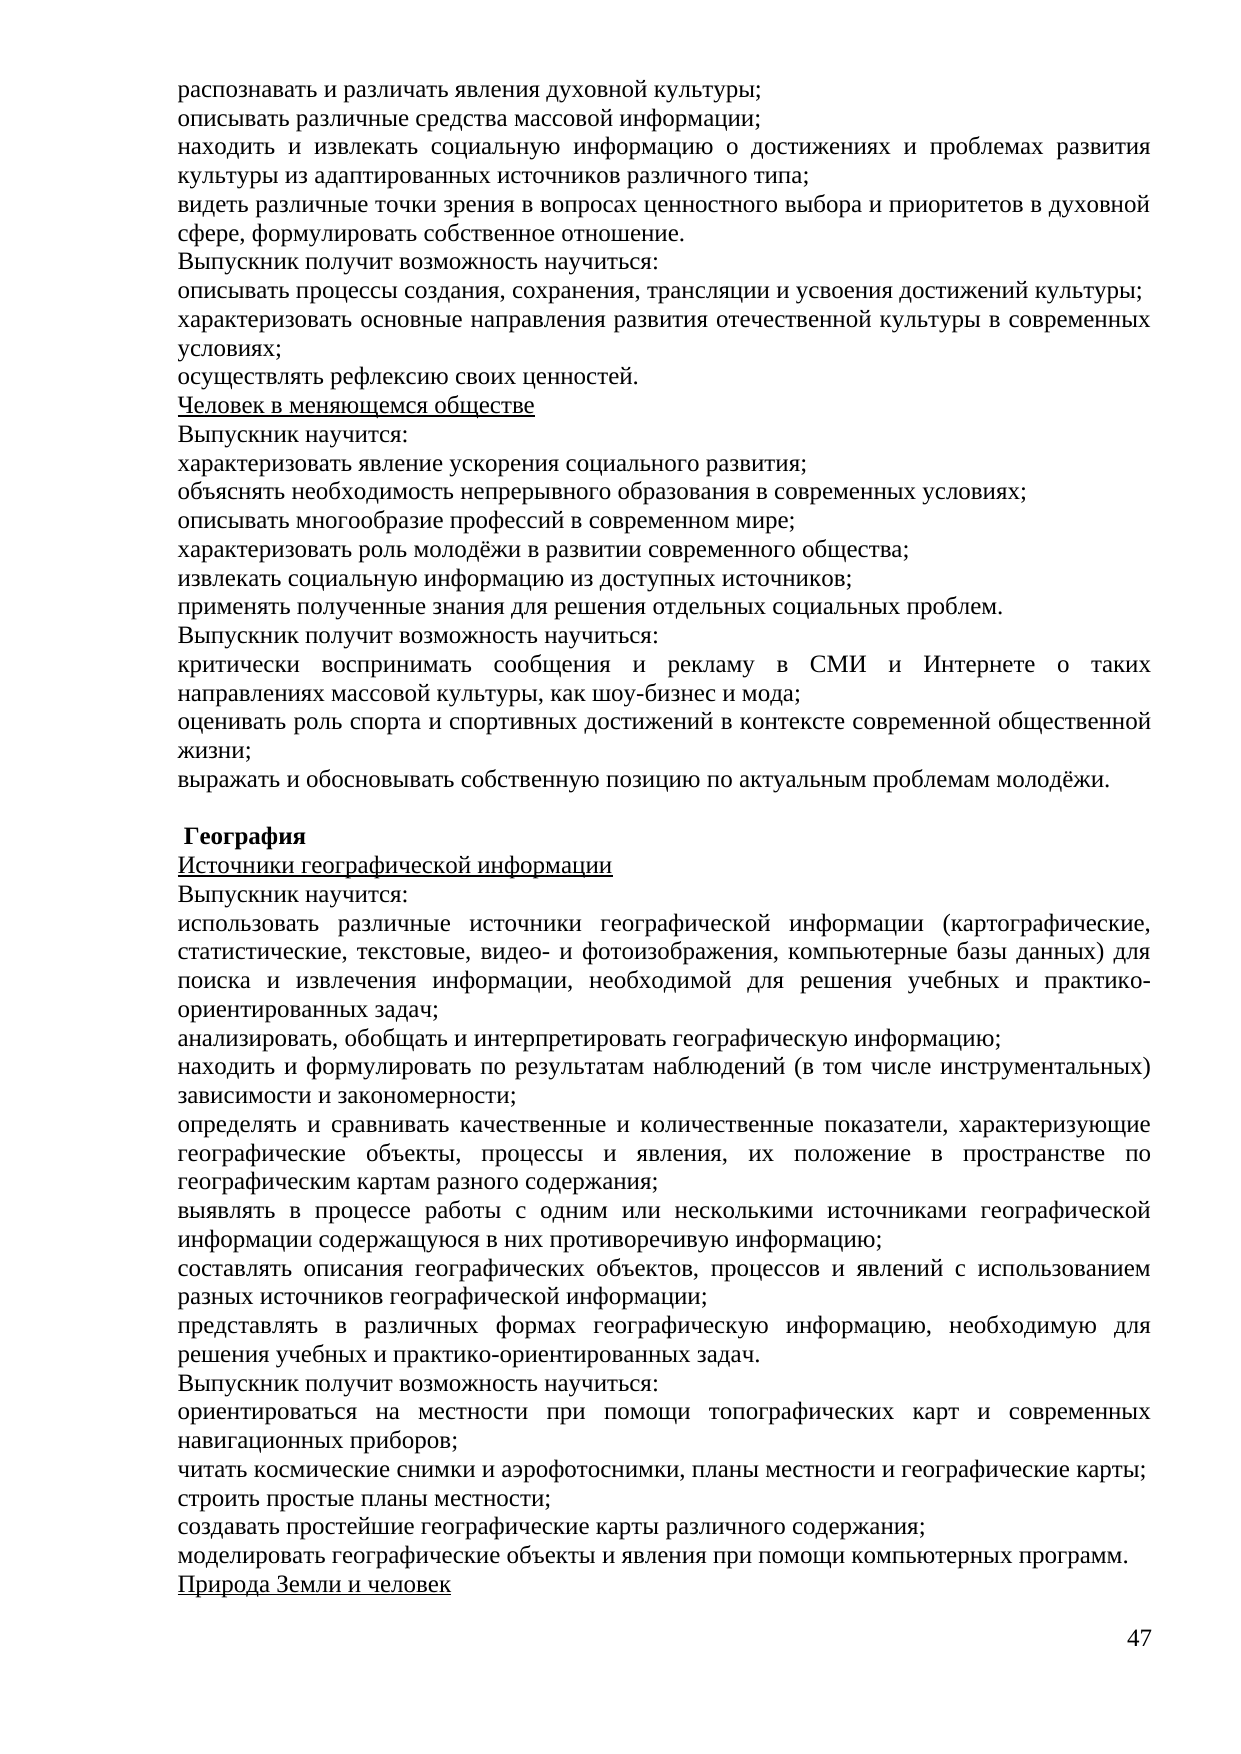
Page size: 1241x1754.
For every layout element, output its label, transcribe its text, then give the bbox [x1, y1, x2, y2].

text описывать различные средства массовой информации; [177, 103, 1152, 131]
text Выпускник научится: [177, 419, 1152, 448]
text извлекать социальную информацию из доступных источников; [177, 563, 1152, 591]
text характеризовать явление ускорения социального развития; [177, 448, 1152, 476]
text объяснять необходимость непрерывного образования в современных условиях; [177, 476, 1152, 505]
text использовать различные источники географической информации (картографические, статистические, текстовые, видео- и фотоизображения, компьютерные базы данных) для поиска и извлечения информации, необходимой для решения учебных и практико-ориентированных задач; [177, 908, 1152, 1023]
text видеть различные точки зрения в вопросах ценностного выбора и приоритетов в духовной сфере, формулировать собственное отношение. [177, 189, 1152, 246]
text определять и сравнивать качественные и количественные показатели, характеризующие географические объекты, процессы и явления, их положение в пространстве по географическим картам разного содержания; [177, 1109, 1152, 1195]
text выражать и обосновывать собственную позицию по актуальным проблемам молодёжи. [177, 764, 1152, 793]
text Выпускник получит возможность научиться: [177, 246, 1152, 275]
text Выпускник получит возможность научиться: [177, 620, 1152, 649]
text География [177, 821, 1152, 850]
text Источники географической информации [177, 850, 1152, 879]
text анализировать, обобщать и интерпретировать географическую информацию; [177, 1023, 1152, 1051]
text моделировать географические объекты и явления при помощи компьютерных программ. [177, 1540, 1152, 1569]
text распознавать и различать явления духовной культуры; [177, 74, 1152, 103]
text составлять описания географических объектов, процессов и явлений с использованием разных источников географической информации; [177, 1253, 1152, 1310]
text находить и формулировать по результатам наблюдений (в том числе инструментальных) зависимости и закономерности; [177, 1051, 1152, 1109]
text читать космические снимки и аэрофотоснимки, планы местности и географические карты; [177, 1454, 1152, 1483]
text характеризовать роль молодёжи в развитии современного общества; [177, 534, 1152, 563]
text выявлять в процессе работы с одним или несколькими источниками географической информации содержащуюся в них противоречивую информацию; [177, 1195, 1152, 1253]
text Выпускник получит возможность научиться: [177, 1368, 1152, 1396]
text Выпускник научится: [177, 879, 1152, 908]
text осуществлять рефлексию своих ценностей. [177, 361, 1152, 390]
text описывать многообразие профессий в современном мире; [177, 505, 1152, 534]
text оценивать роль спорта и спортивных достижений в контексте современной общественной жизни; [177, 706, 1152, 764]
text характеризовать основные направления развития отечественной культуры в современных условиях; [177, 304, 1152, 361]
text ориентироваться на местности при помощи топографических карт и современных навигационных приборов; [177, 1396, 1152, 1454]
text Человек в меняющемся обществе [177, 390, 1152, 419]
text строить простые планы местности; [177, 1483, 1152, 1511]
text представлять в различных формах географическую информацию, необходимую для решения учебных и практико-ориентированных задач. [177, 1310, 1152, 1368]
text создавать простейшие географические карты различного содержания; [177, 1511, 1152, 1540]
text находить и извлекать социальную информацию о достижениях и проблемах развития культуры из адаптированных источников различного типа; [177, 131, 1152, 189]
text описывать процессы создания, сохранения, трансляции и усвоения достижений культуры; [177, 275, 1152, 304]
text критически воспринимать сообщения и рекламу в СМИ и Интернете о таких направлениях массовой культуры, как шоу-бизнес и мода; [177, 649, 1152, 706]
text применять полученные знания для решения отдельных социальных проблем. [177, 591, 1152, 620]
text Природа Земли и человек [177, 1569, 1152, 1598]
